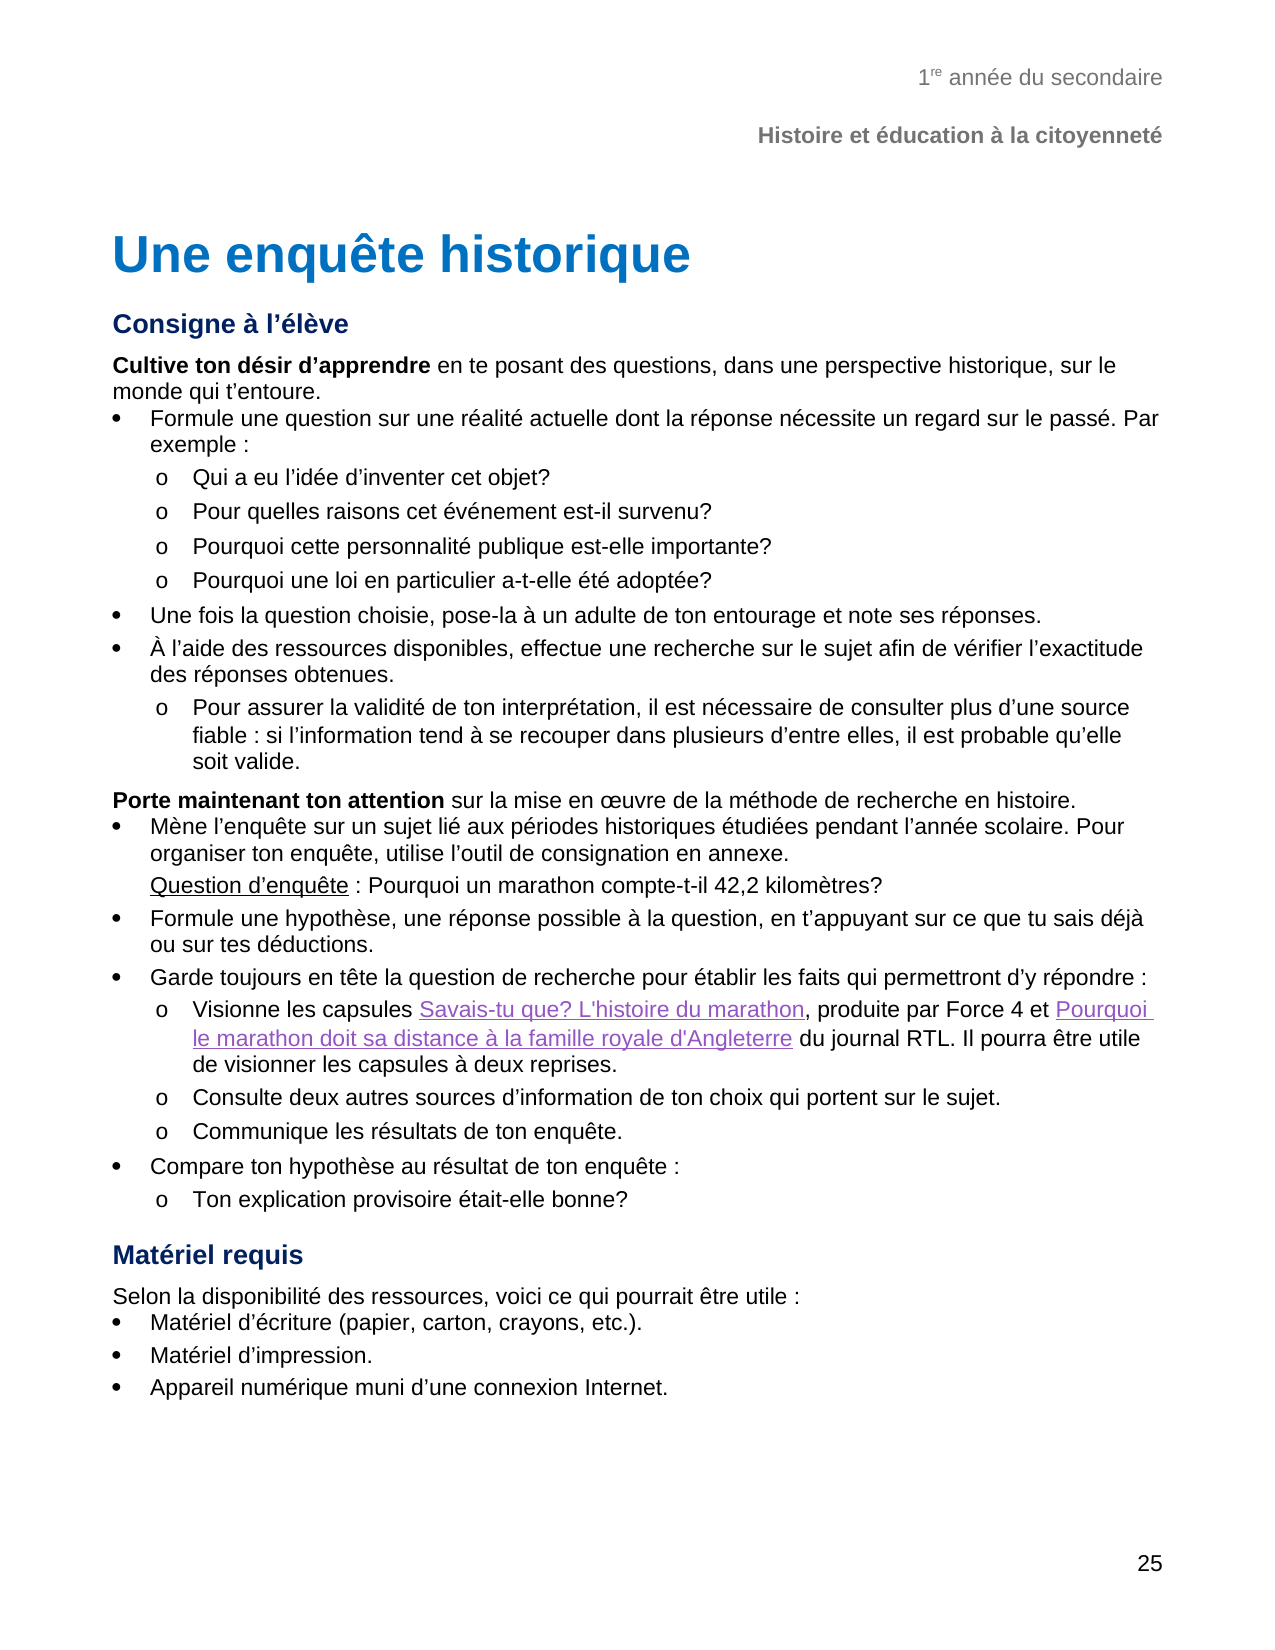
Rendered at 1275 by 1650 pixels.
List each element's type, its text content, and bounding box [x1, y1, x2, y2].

list Garde toujours en tête la question de recherche pour établir les faits qui permettront d’y répondre : [112, 964, 1162, 990]
list Compare ton hypothèse au résultat de ton enquête : [112, 1153, 1162, 1179]
text Pourquoi une loi en particulier a-t-elle été adoptée? [155, 567, 1162, 596]
list Formule une hypothèse, une réponse possible à la question, en t’appuyant sur ce que tu sais déjà ou sur tes déductions. [112, 905, 1162, 958]
list Mène l’enquête sur un sujet lié aux périodes historiques étudiées pendant l’année scolaire. Pour organiser ton enquête, utilise l’outil de consignation en annexe. [112, 813, 1162, 866]
text Qui a eu l’idée d’inventer cet objet? [155, 463, 1162, 492]
list Question d’enquête : Pourquoi un marathon compte-t-il 42,2 kilomètres? [150, 872, 1162, 899]
text Matériel requis [112, 1239, 1083, 1270]
list À l’aide des ressources disponibles, effectue une recherche sur le sujet afin de vérifier l’exactitude des réponses obtenues. [112, 634, 1162, 687]
text Cultive ton désir d’apprendre en te posant des questions, dans une perspective historique, sur le monde qui t’entoure. [112, 352, 1162, 404]
text Pourquoi cette personnalité publique est-elle importante? [155, 533, 1162, 561]
text Matériel d’impression. [112, 1342, 1162, 1368]
text Visionne les capsules Savais-tu que? L'histoire du marathon, produite par Force 4 et Pourquoi le marathon doit sa distance à la famille royale d'Angleterre du journal RTL. Il pourra être utile de visionner les capsules à deux reprises. [155, 996, 1162, 1077]
list Formule une question sur une réalité actuelle dont la réponse nécessite un regard sur le passé. Par exemple : [112, 404, 1162, 457]
text Communique les résultats de ton enquête. [155, 1118, 1162, 1147]
text Ton explication provisoire était-elle bonne? [155, 1186, 1162, 1214]
text Selon la disponibilité des ressources, voici ce qui pourrait être utile : [112, 1283, 1162, 1309]
text Pour assurer la validité de ton interprétation, il est nécessaire de consulter plus d’une source fiable : si l’information tend à se recouper dans plusieurs d’entre elles, il est probable qu’elle soit valide. [155, 693, 1162, 774]
text Porte maintenant ton attention sur la mise en œuvre de la méthode de recherche en histoire. [112, 787, 1162, 813]
text Consigne à l’élève [112, 308, 1162, 339]
text Une enquête historique [112, 223, 1162, 283]
text Appareil numérique muni d’une connexion Internet. [112, 1374, 1162, 1401]
text Matériel d’écriture (papier, carton, crayons, etc.). [112, 1309, 1162, 1335]
text Histoire et éducation à la citoyenneté [112, 122, 1162, 148]
text Consulte deux autres sources d’information de ton choix qui portent sur le sujet. [155, 1084, 1162, 1112]
list Une fois la question choisie, pose-la à un adulte de ton entourage et note ses réponses. [112, 602, 1162, 628]
text Pour quelles raisons cet événement est-il survenu? [155, 498, 1162, 526]
